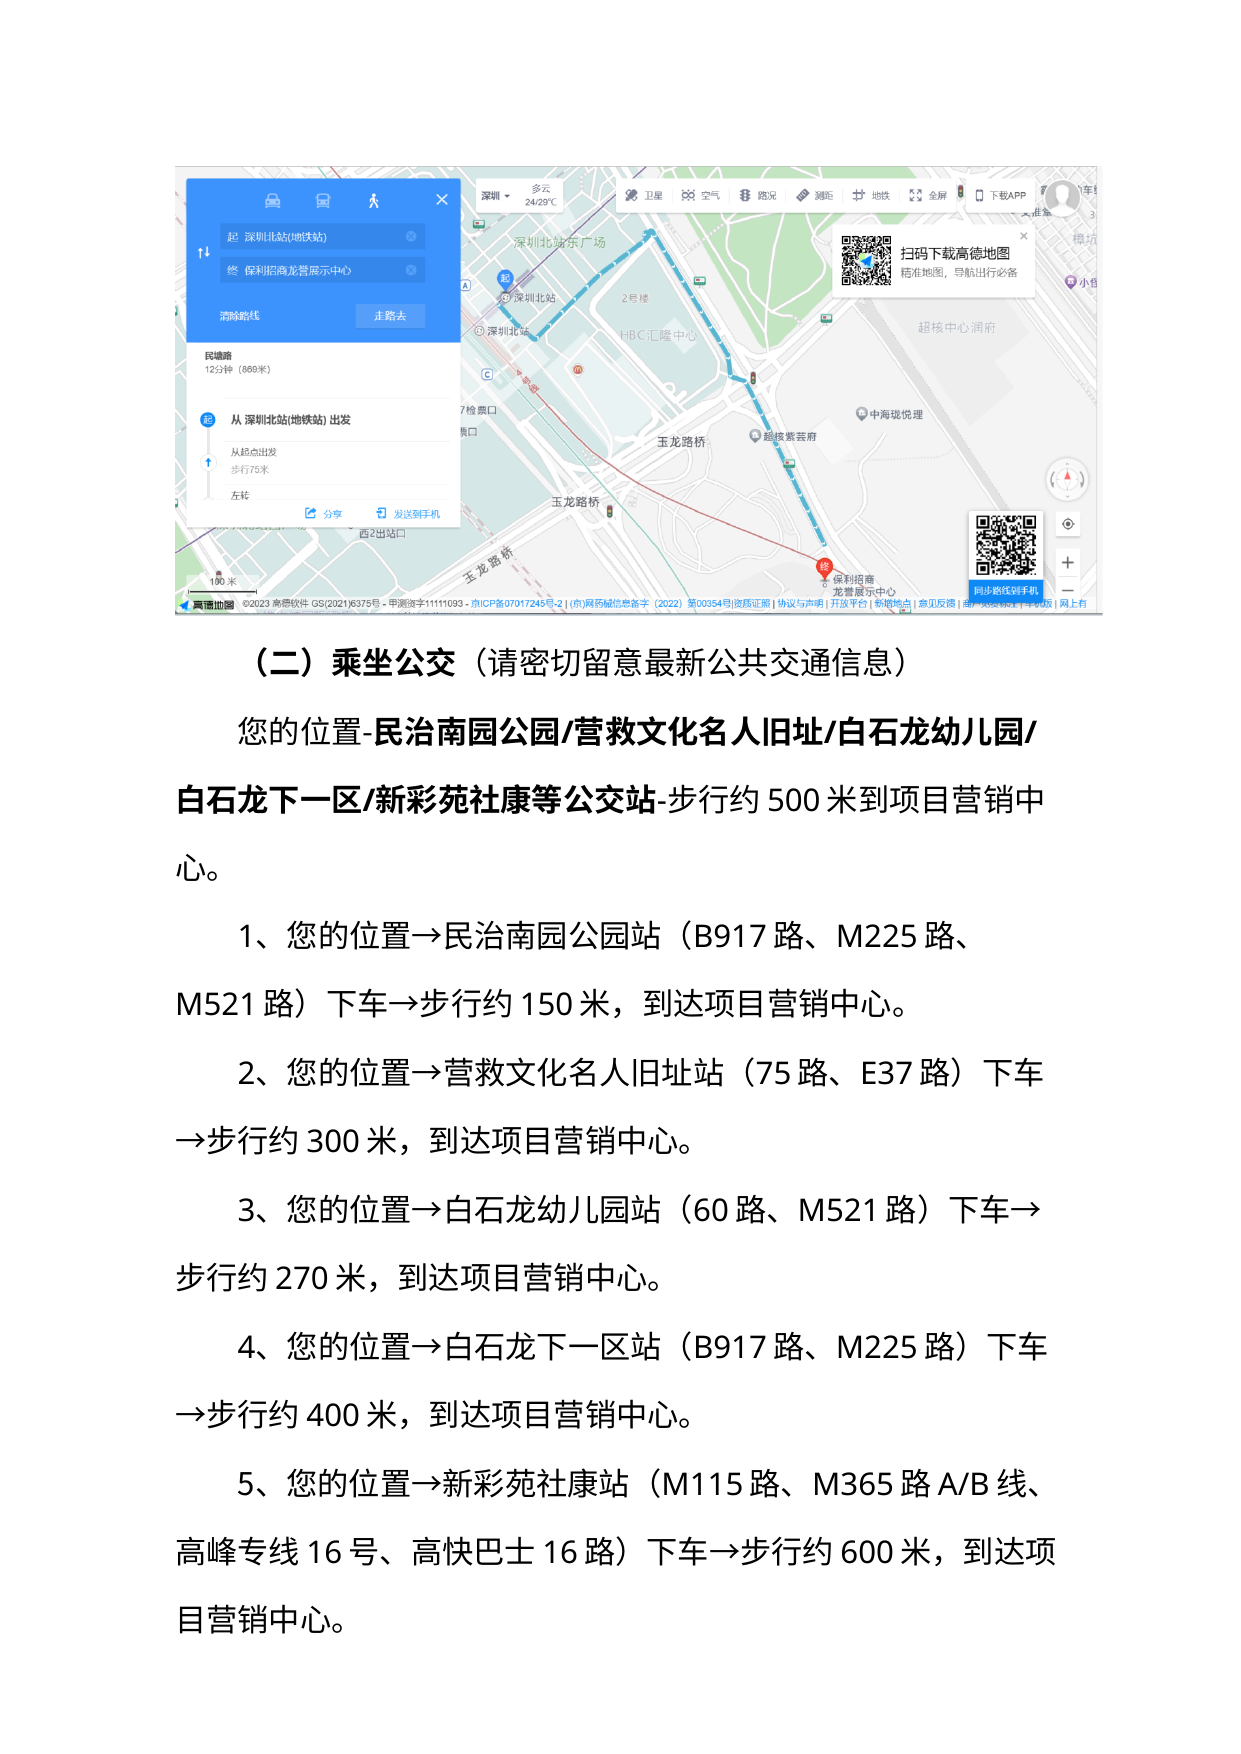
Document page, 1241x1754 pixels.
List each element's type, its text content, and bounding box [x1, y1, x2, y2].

text （二）乘坐公交（请密切留意最新公共交通信息） [175, 638, 1065, 684]
list 您的位置→民治南园公园站（B917路、M225路、M521路）下车→步行约150米，到达项目营销中心。 [175, 912, 1065, 1025]
list 您的位置→白石龙下一区站（B917路、M225路）下车→步行约400米，到达项目营销中心。 [175, 1322, 1065, 1436]
picture [175, 166, 1103, 616]
list 您的位置→新彩苑社康站（M115路、M365路A/B线、高峰专线16号、高快巴士16路）下车→步行约600米，到达项目营销中心。 [175, 1459, 1065, 1640]
list 您的位置→营救文化名人旧址站（75路、E37路）下车→步行约300米，到达项目营销中心。 [175, 1048, 1065, 1162]
text 您的位置-民治南园公园/营救文化名人旧址/白石龙幼儿园/白石龙下一区/新彩苑社康等公交站-步行约500米到项目营销中心。 [175, 707, 1065, 888]
list 您的位置→白石龙幼儿园站（60路、M521路）下车→步行约270米，到达项目营销中心。 [175, 1185, 1065, 1299]
